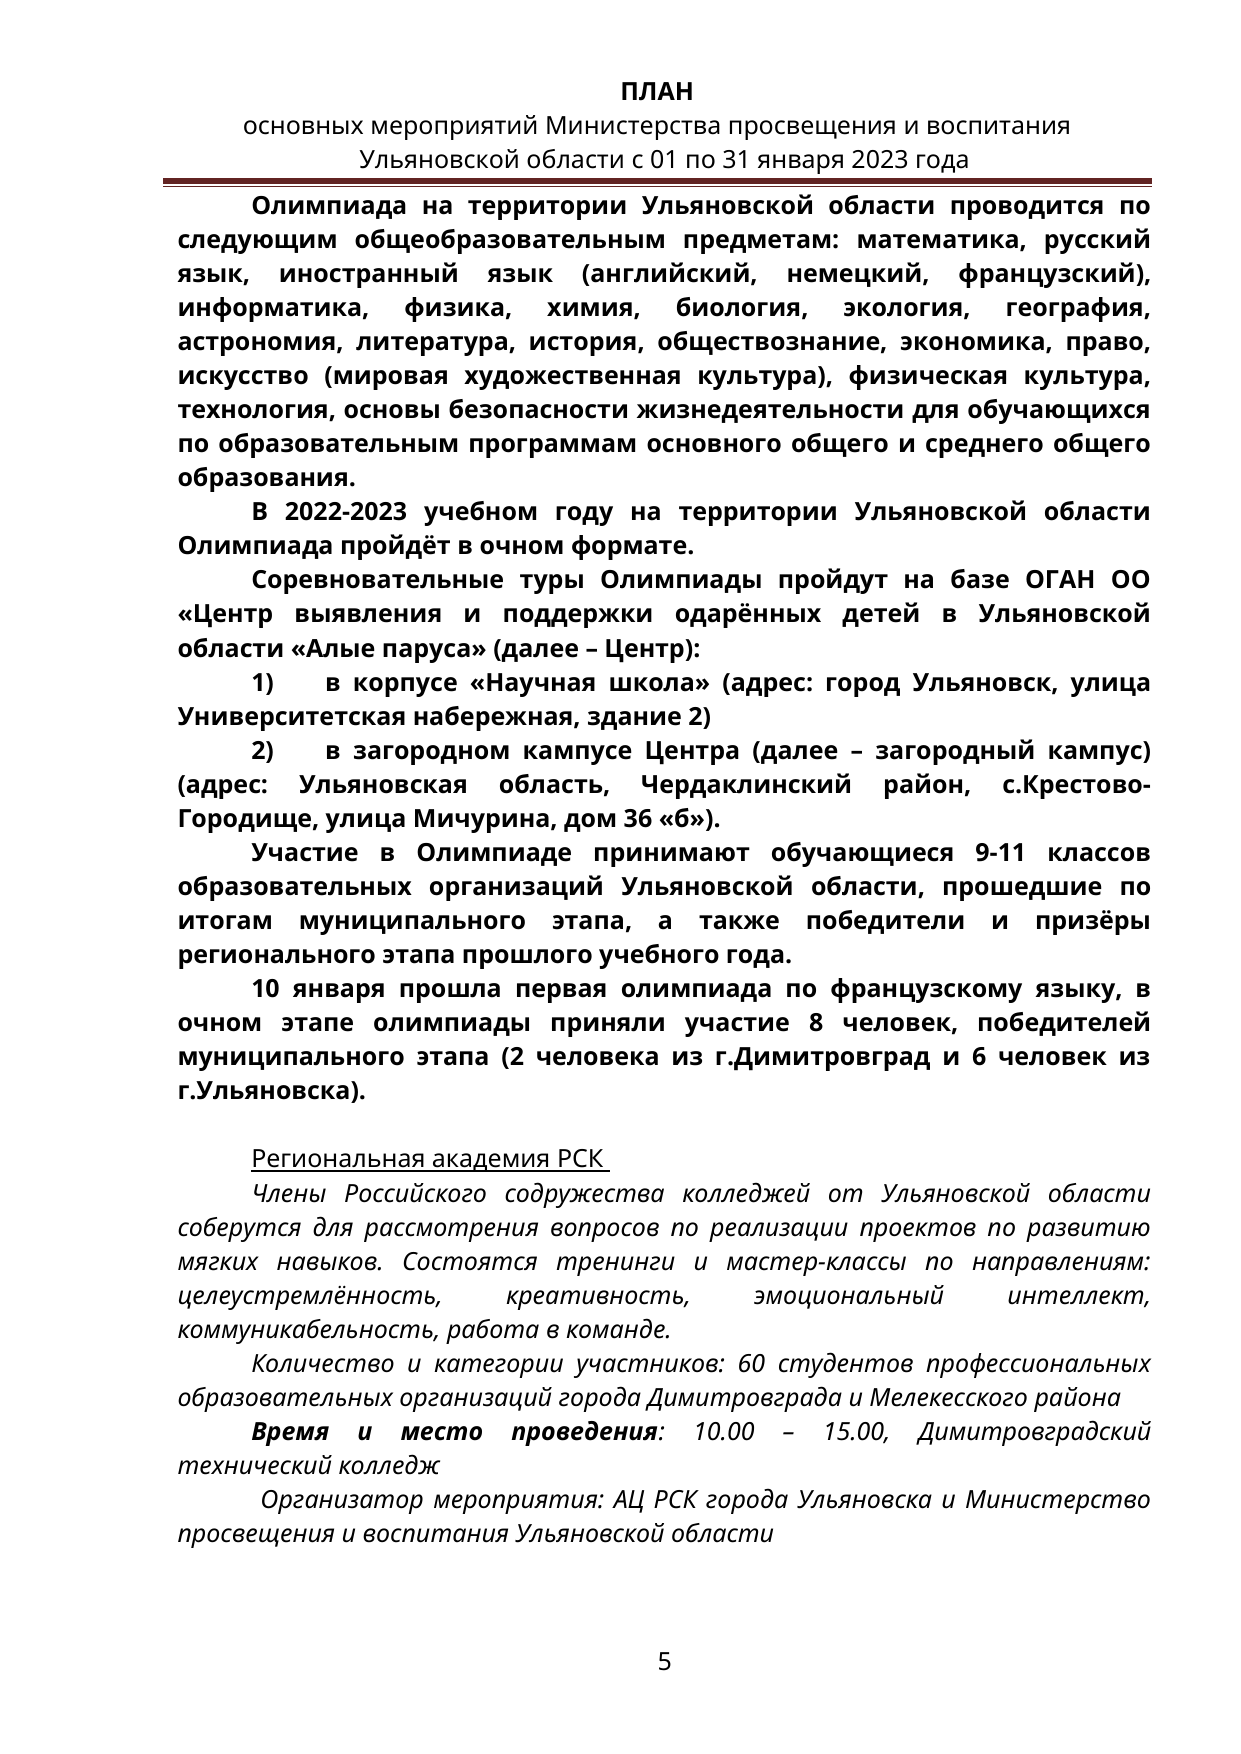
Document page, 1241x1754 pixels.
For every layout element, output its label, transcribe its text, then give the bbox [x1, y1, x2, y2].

text Участие в Олимпиаде принимают обучающиеся 9-11 классов образовательных организаций Ульяновской области, прошедшие по итогам муниципального этапа, а также победители и призёры регионального этапа прошлого учебного года. [177, 834, 1152, 971]
subtitle Количество и категории участников: 60 студентов профессиональных образовательных организаций города Димитровграда и Мелекесского района [177, 1346, 1152, 1414]
list Организатор мероприятия: АЦ РСК города Ульяновска и Министерство просвещения и воспитания Ульяновской области [177, 1482, 1152, 1550]
text В 2022-2023 учебном году на территории Ульяновской области Олимпиада пройдёт в очном формате. [177, 494, 1152, 562]
list Региональная академия РСК [251, 1141, 1152, 1175]
text Соревновательные туры Олимпиады пройдут на базе ОГАН ОО «Центр выявления и поддержки одарённых детей в Ульяновской области «Алые паруса» (далее – Центр): [177, 562, 1152, 664]
text 1) в корпусе «Научная школа» (адрес: город Ульяновск, улица Университетская набережная, здание 2) [177, 664, 1152, 732]
text 10 января прошла первая олимпиада по французскому языку, в очном этапе олимпиады приняли участие 8 человек, победителей муниципального этапа (2 человека из г.Димитровград и 6 человек из г.Ульяновска). [177, 971, 1152, 1107]
text 2) в загородном кампусе Центра (далее – загородный кампус) (адрес: Ульяновская область, Чердаклинский район, с.Крестово-Городище, улица Мичурина, дом 36 «б»). [177, 732, 1152, 834]
text Олимпиада на территории Ульяновской области проводится по следующим общеобразовательным предметам: математика, русский язык, иностранный язык (английский, немецкий, французский), информатика, физика, химия, биология, экология, география, астрономия, литература, история, обществознание, экономика, право, искусство (мировая художественная культура), физическая культура, технология, основы безопасности жизнедеятельности для обучающихся по образовательным программам основного общего и среднего общего образования. [177, 187, 1152, 494]
list Время и место проведения: 10.00 – 15.00, Димитровградский технический колледж [177, 1414, 1152, 1482]
subtitle Члены Российского содружества колледжей от Ульяновской области соберутся для рассмотрения вопросов по реализации проектов по развитию мягких навыков. Состоятся тренинги и мастер-классы по направлениям: целеустремлённость, креативность, эмоциональный интеллект, коммуникабельность, работа в команде. [177, 1175, 1152, 1346]
